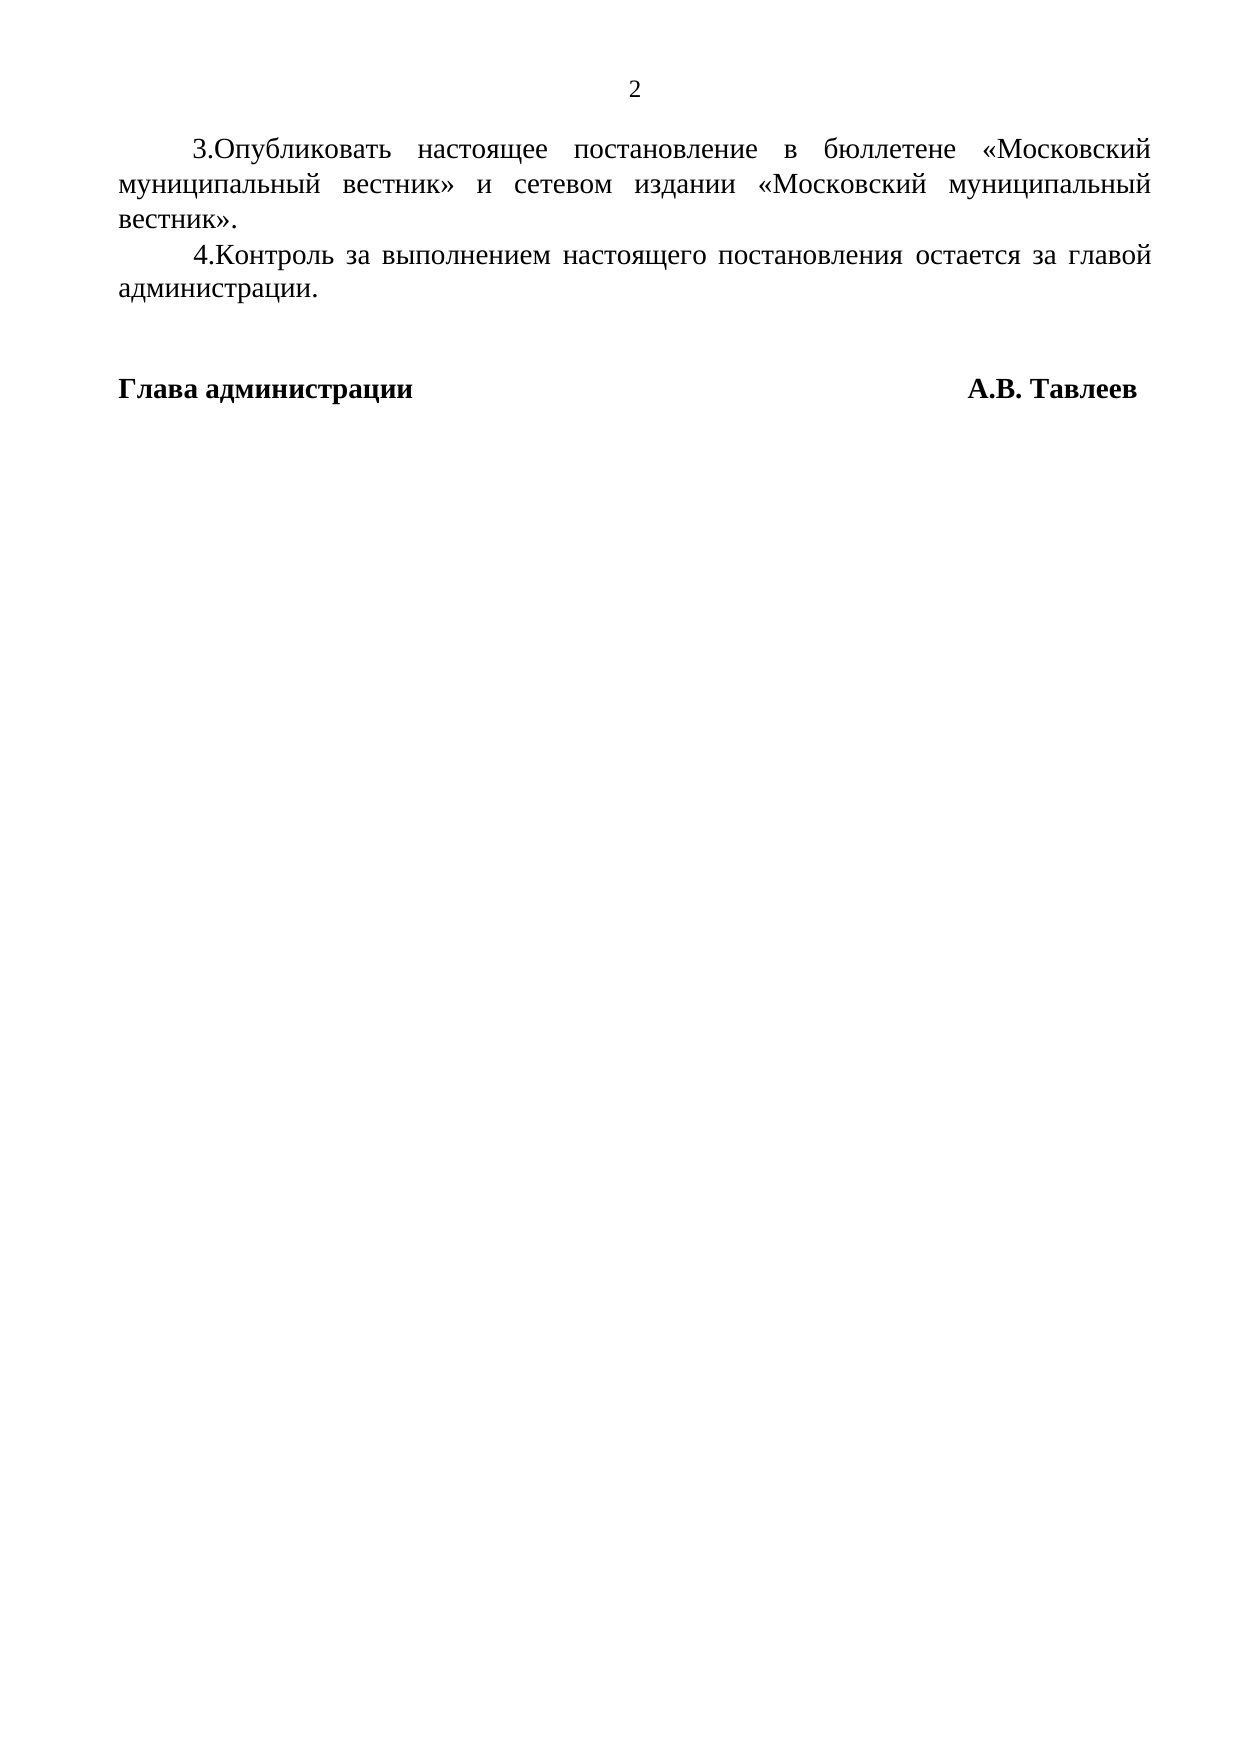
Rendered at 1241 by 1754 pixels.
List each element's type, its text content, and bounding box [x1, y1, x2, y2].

text 3.Опубликовать настоящее постановление в бюллетене «Московский муниципальный вестник» и сетевом издании «Московский муниципальный вестник». [118, 131, 1152, 235]
text Глава администрации А.В. Тавлеев [118, 371, 1152, 404]
text 4.Контроль за выполнением настоящего постановления остается за главой администрации. [118, 237, 1152, 304]
